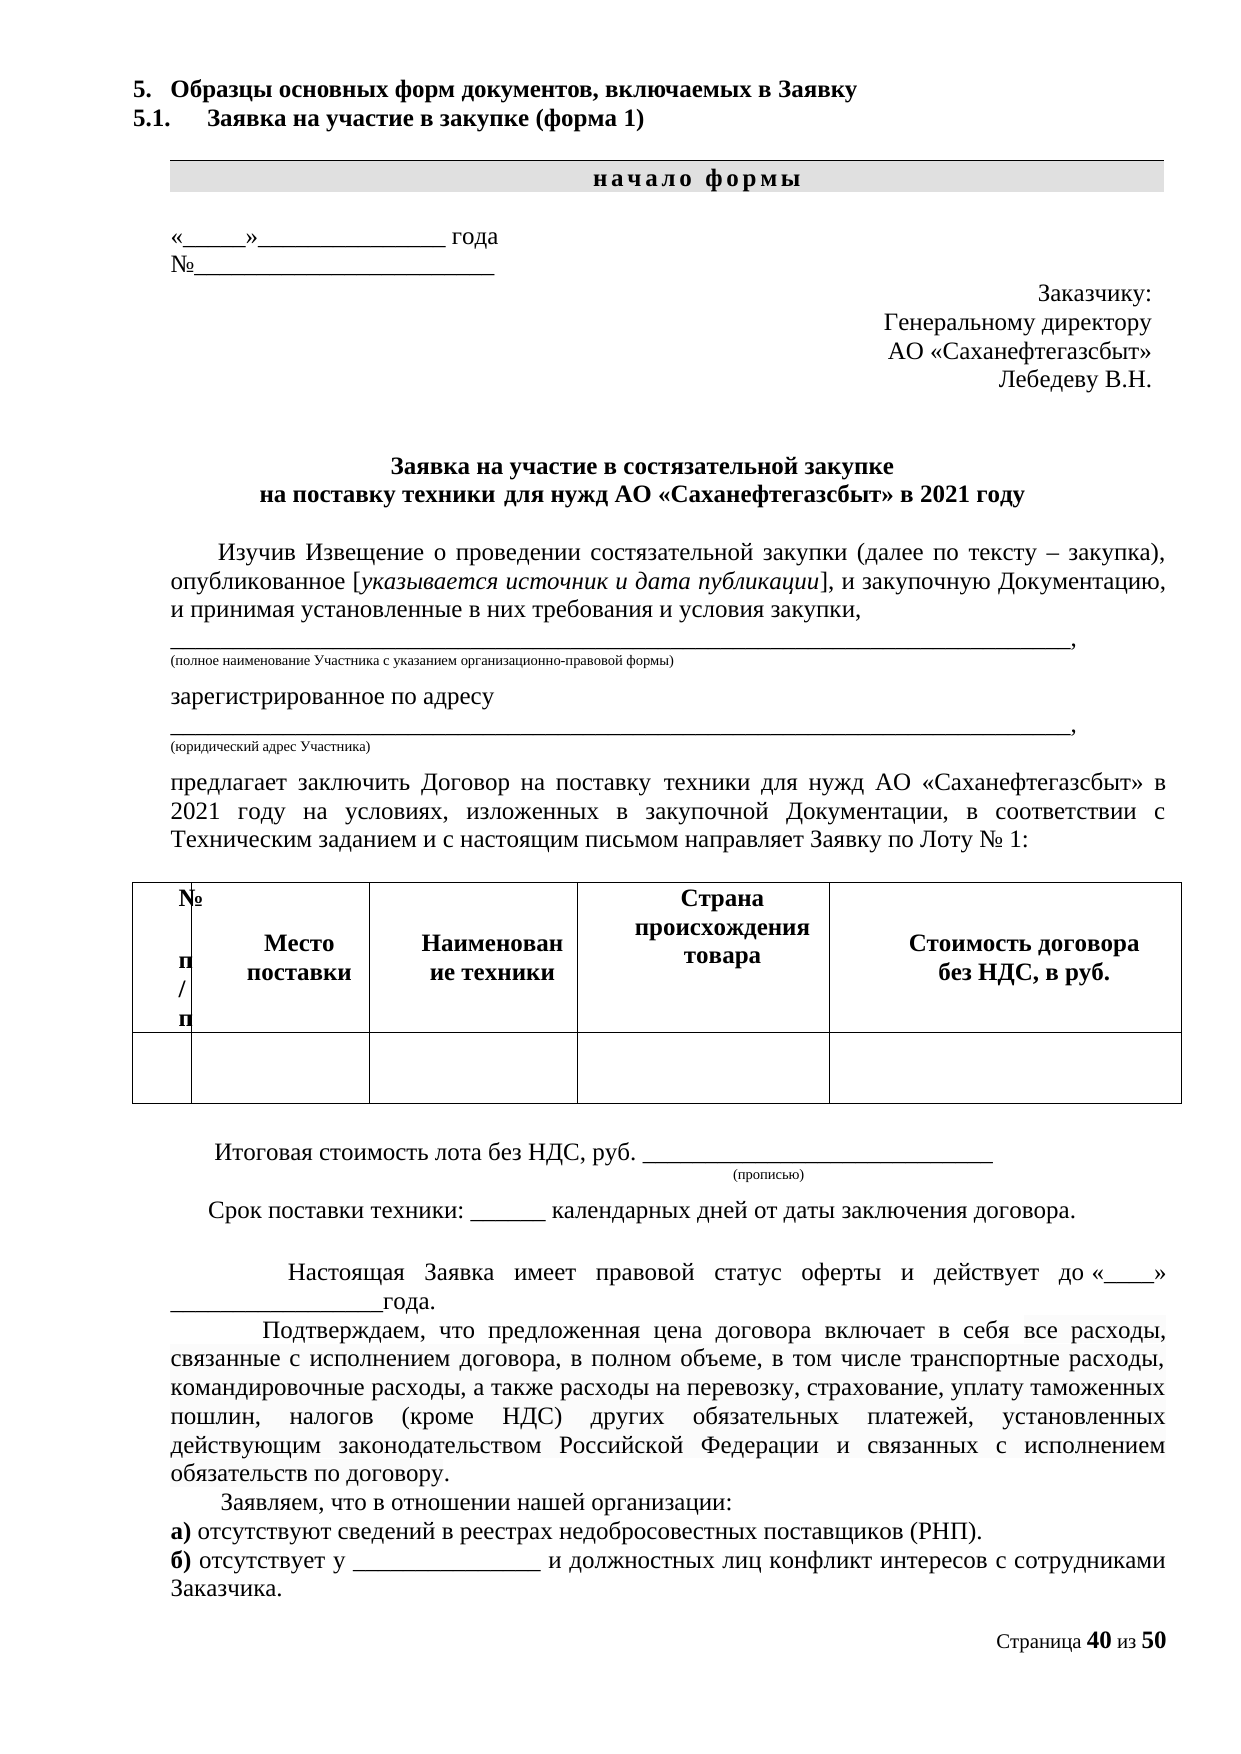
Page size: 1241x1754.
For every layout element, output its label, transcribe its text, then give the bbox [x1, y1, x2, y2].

list Заявка на участие в закупке (форма 1) [133, 103, 1166, 131]
list Образцы основных форм документов, включаемых в Заявку [133, 74, 1166, 103]
text (юридический адрес Участника) [170, 738, 1166, 767]
text а) отсутствуют сведений в реестрах недобросовестных поставщиков (РНП). [170, 1516, 1166, 1545]
table_cell [830, 1033, 1181, 1103]
text (полное наименование Участника с указанием организационно-правовой формы) [170, 652, 1166, 681]
text ________________________________________________________________________, [170, 709, 1166, 738]
text предлагает заключить Договор на поставку техники для нужд АО «Саханефтегазсбыт» в 2021 году на условиях, изложенных в закупочной Документации, в соответствии с Техническим заданием и с настоящим письмом направляет Заявку по Лоту № 1: [170, 767, 1166, 853]
text Генеральному директору [170, 307, 1152, 336]
table_cell [133, 1033, 191, 1103]
text начало формы [170, 161, 1164, 192]
table_header Стоимость договора без НДС, в руб. [830, 883, 1181, 1032]
table_cell [192, 1033, 369, 1103]
text Заявляем, что в отношении нашей организации: [170, 1487, 1166, 1516]
text «_____»_______________ года [170, 221, 620, 249]
text ________________________________________________________________________, [170, 623, 1166, 652]
text б) отсутствует у _______________ и должностных лиц конфликт интересов с сотрудниками Заказчика. [170, 1545, 1166, 1602]
table_cell [370, 1033, 577, 1103]
text Подтверждаем, что предложенная цена договора включает в себя все расходы, связанные с исполнением договора, в полном объеме, в том числе транспортные расходы, командировочные расходы, а также расходы на перевозку, страхование, уплату таможенных пошлин, налогов (кроме НДС) других обязательных платежей, установленных действующим законодательством Российской Федерации и связанных с исполнением обязательств по договору. [170, 1315, 1166, 1344]
text АО «Саханефтегазсбыт» [170, 336, 1152, 364]
table_header Страна происхождения товара [578, 883, 829, 1032]
text Срок поставки техники: ______ календарных дней от даты заключения договора. [170, 1195, 1166, 1224]
text №________________________ [170, 249, 620, 278]
text (прописью) [170, 1166, 1166, 1195]
text Изучив Извещение о проведении состязательной закупки (далее по тексту – закупка), опубликованное [указывается источник и дата публикации], и закупочную Документацию, и принимая установленные в них требования и условия закупки, [170, 537, 1166, 623]
text Заявка на участие в состязательной закупке [74, 451, 1166, 479]
table_header № п/п [133, 883, 191, 1032]
text Лебедеву В.Н. [170, 364, 1152, 393]
text Итоговая стоимость лота без НДС, руб. ____________________________ [170, 1137, 1166, 1166]
table_cell [578, 1033, 829, 1103]
text на поставку техники для нужд АО «Саханефтегазсбыт» в 2021 году [74, 479, 1166, 508]
text зарегистрированное по адресу [170, 681, 1166, 709]
text Подтверждаем, что предложенная цена договора включает в себя все расходы, связанные с исполнением договора, в полном объеме, в том числе транспортные расходы, командировочные расходы, а также расходы на перевозку, страхование, уплату таможенных пошлин, налогов (кроме НДС) других обязательных платежей, установленных действующим законодательством Российской Федерации и связанных с исполнением обязательств по договору. [170, 1458, 1166, 1487]
table_header Место поставки [192, 883, 369, 1032]
text Настоящая Заявка имеет правовой статус оферты и действует до «____» _________________года. [170, 1257, 1166, 1315]
table_header Наименование техники [370, 883, 577, 1032]
text Заказчику: [170, 278, 1152, 307]
